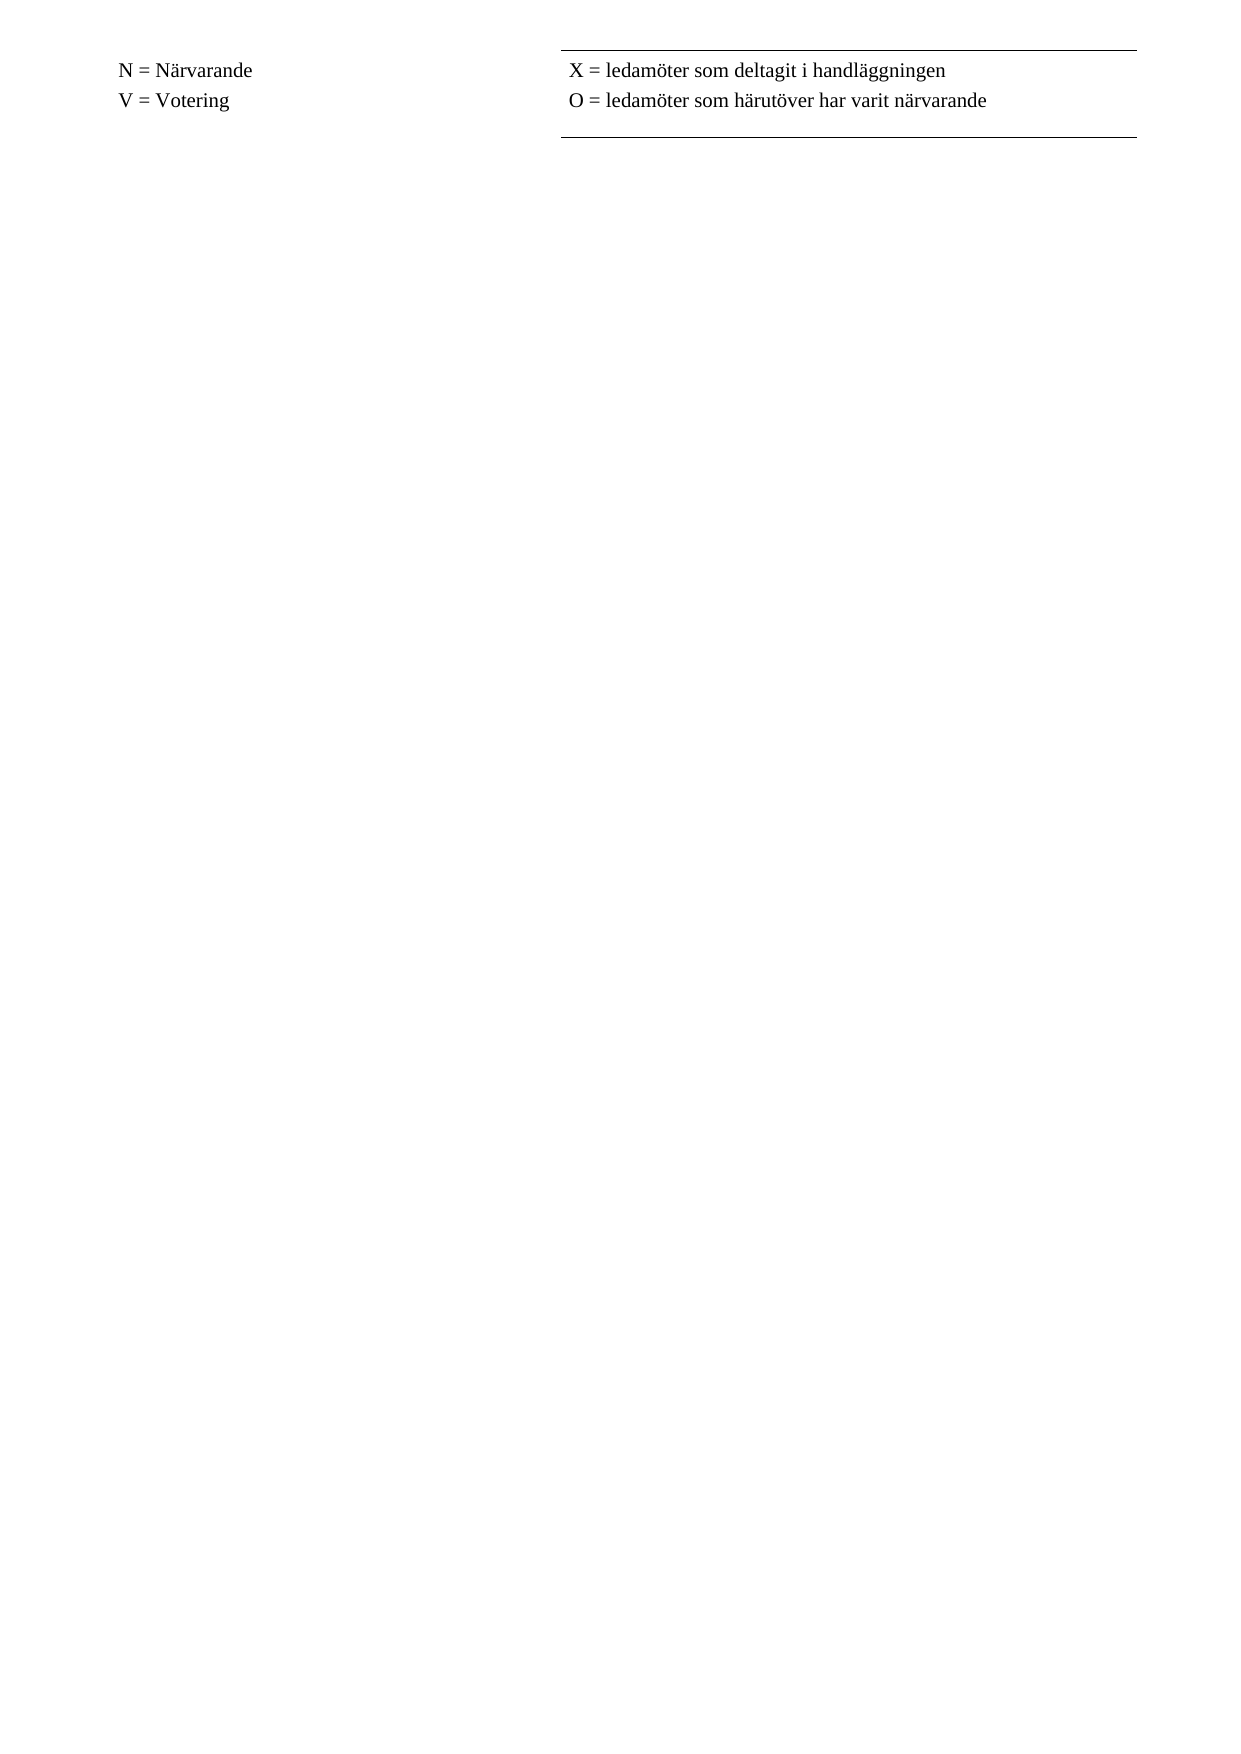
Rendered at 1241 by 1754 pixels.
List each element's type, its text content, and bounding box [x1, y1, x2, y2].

table_cell N = Närvarande V = Votering [111, 50, 561, 137]
table_cell X = ledamöter som deltagit i handläggningen O = ledamöter som härutöver har varit närvarande [561, 51, 1137, 137]
